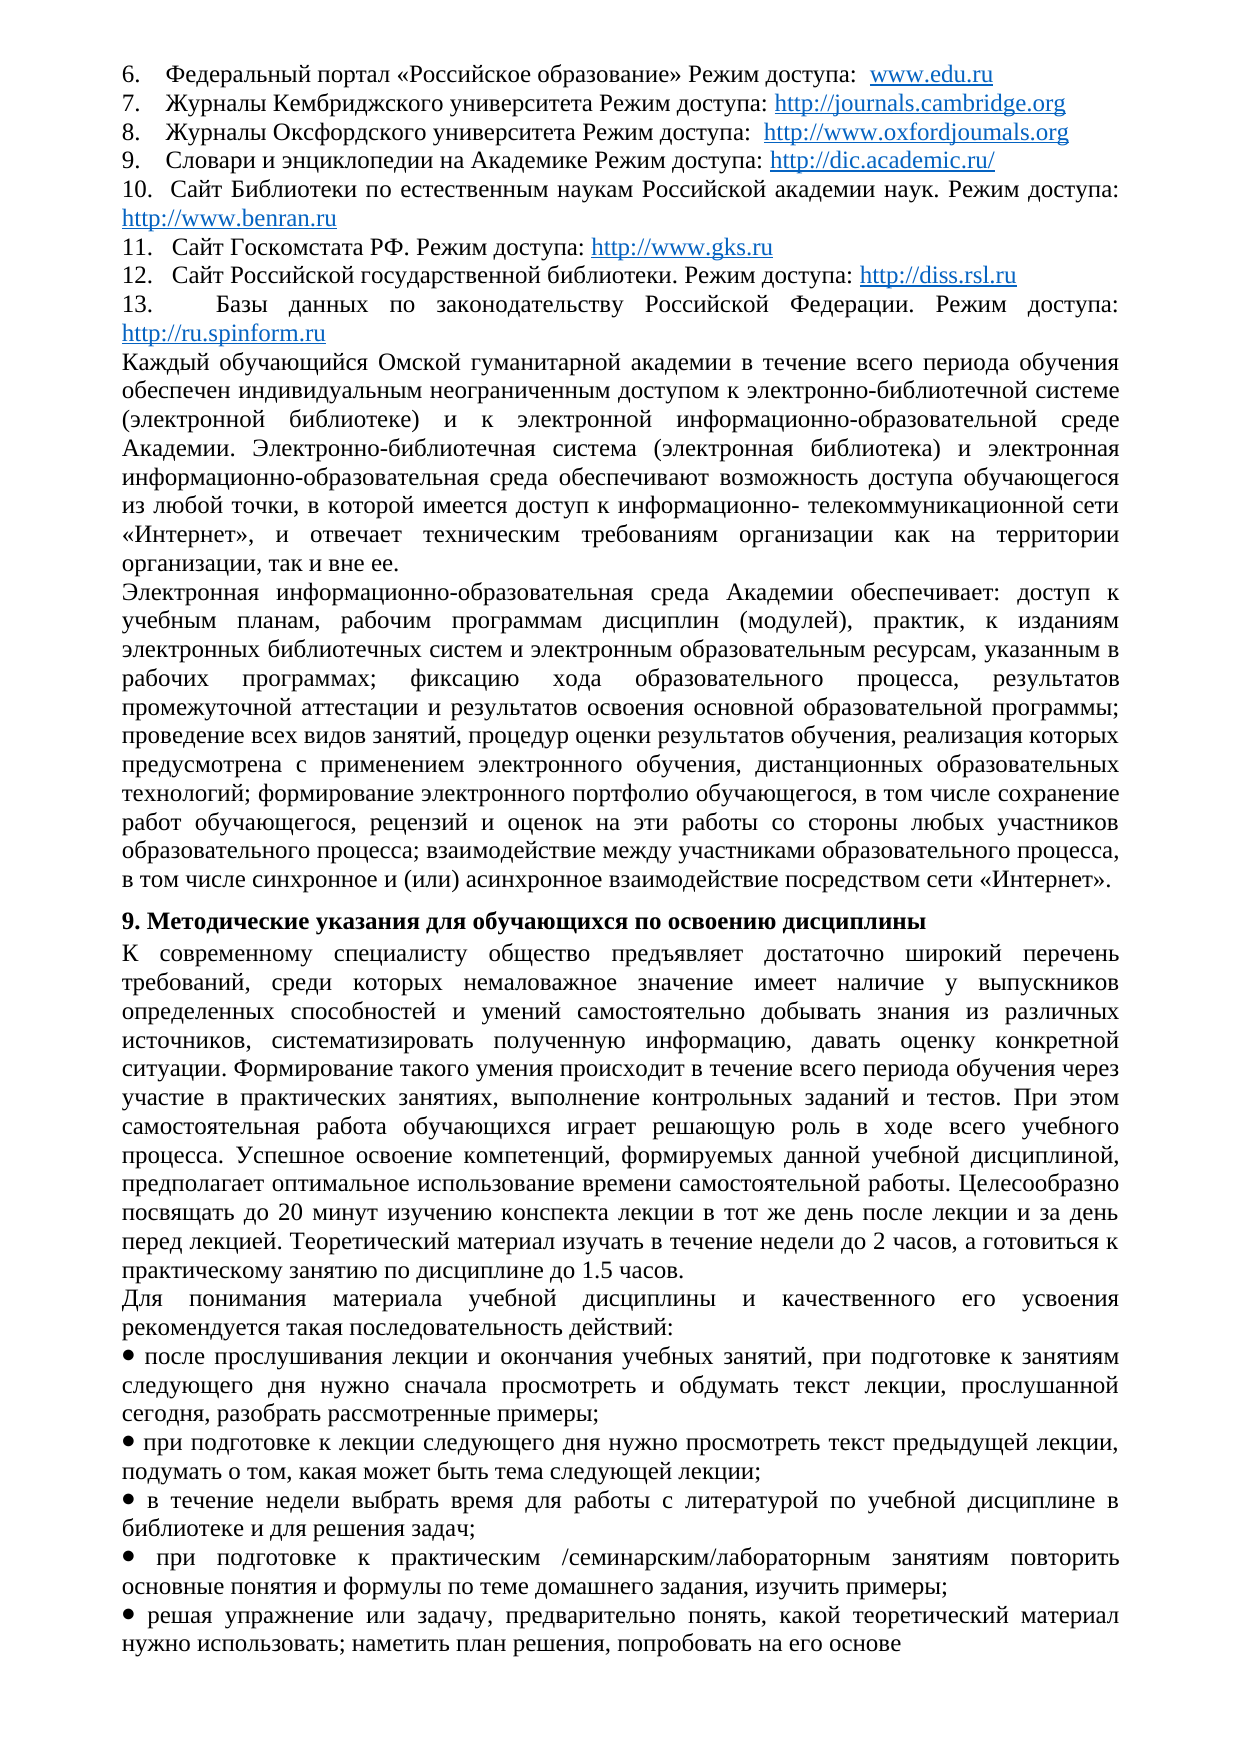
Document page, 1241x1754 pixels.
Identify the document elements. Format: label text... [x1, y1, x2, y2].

table_cell 9. Методические указания для обучающихся по освоению дисциплины [118, 906, 1124, 938]
table_cell К современному специалисту общество предъявляет достаточно широкий перечень требований, среди которых немаловажное значение имеет наличие у выпускников определенных способностей и умений самостоятельно добывать знания из различных источников, систематизировать полученную информацию, давать оценку конкретной ситуации. Формирование такого умения происходит в течение всего периода обучения через участие в практических занятиях, выполнение контрольных заданий и тестов. При этом самостоятельная работа обучающихся играет решающую роль в ходе всего учебного процесса. Успешное освоение компетенций, формируемых данной учебной дисциплиной, предполагает оптимальное использование времени самостоятельной работы. Целесообразно посвящать до 20 минут изучению конспекта лекции в тот же день после лекции и за день перед лекцией. Теоретический материал изучать в течение недели до 2 часов, а готовиться к практическому занятию по дисциплине до 1.5 часов. Для понимания материала учебной дисциплины и качественного его усвоения рекомендуется такая последовательность действий: ⦁ после прослушивания лекции и окончания учебных занятий, при подготовке к занятиям следующего дня нужно сначала просмотреть и обдумать текст лекции, прослушанной сегодня, разобрать рассмотренные примеры; ⦁ при подготовке к лекции следующего дня нужно просмотреть текст предыдущей лекции, подумать о том, какая может быть тема следующей лекции; ⦁ в течение недели выбрать время для работы с литературой по учебной дисциплине в библиотеке и для решения задач; ⦁ при подготовке к практическим /семинарским/лабораторным занятиям повторить основные понятия и формулы по теме домашнего задания, изучить примеры; ⦁ решая упражнение или задачу, предварительно понять, какой теоретический материал нужно использовать; наметить план решения, попробовать на его основе [118, 939, 1124, 1662]
table_header 6. Федеральный портал «Российское образование» Режим доступа: www.edu.ru 7. Журналы Кембриджского университета Режим доступа: http://journals.cambridge.org 8. Журналы Оксфордского университета Режим доступа: http://www.oxfordjoumals.org 9. Словари и энциклопедии на Академике Режим доступа: http://dic.academic.ru/ 10. Сайт Библиотеки по естественным наукам Российской академии наук. Режим доступа: http://www.benran.ru 11. Сайт Госкомстата РФ. Режим доступа: http://www.gks.ru 12. Сайт Российской государственной библиотеки. Режим доступа: http://diss.rsl.ru 13. Базы данных по законодательству Российской Федерации. Режим доступа: http://ru.spinform.ru Каждый обучающийся Омской гуманитарной академии в течение всего периода обучения обеспечен индивидуальным неограниченным доступом к электронно-библиотечной системе (электронной библиотеке) и к электронной информационно-образовательной среде Академии. Электронно-библиотечная система (электронная библиотека) и электронная информационно-образовательная среда обеспечивают возможность доступа обучающегося из любой точки, в которой имеется доступ к информационно- телекоммуникационной сети «Интернет», и отвечает техническим требованиям организации как на территории организации, так и вне ее. Электронная информационно-образовательная среда Академии обеспечивает: доступ к учебным планам, рабочим программам дисциплин (модулей), практик, к изданиям электронных библиотечных систем и электронным образовательным ресурсам, указанным в рабочих программах; фиксацию хода образовательного процесса, результатов промежуточной аттестации и результатов освоения основной образовательной программы; проведение всех видов занятий, процедур оценки результатов обучения, реализация которых предусмотрена с применением электронного обучения, дистанционных образовательных технологий; формирование электронного портфолио обучающегося, в том числе сохранение работ обучающегося, рецензий и оценок на эти работы со стороны любых участников образовательного процесса; взаимодействие между участниками образовательного процесса, в том числе синхронное и (или) асинхронное взаимодействие посредством сети «Интернет». [118, 59, 1124, 906]
